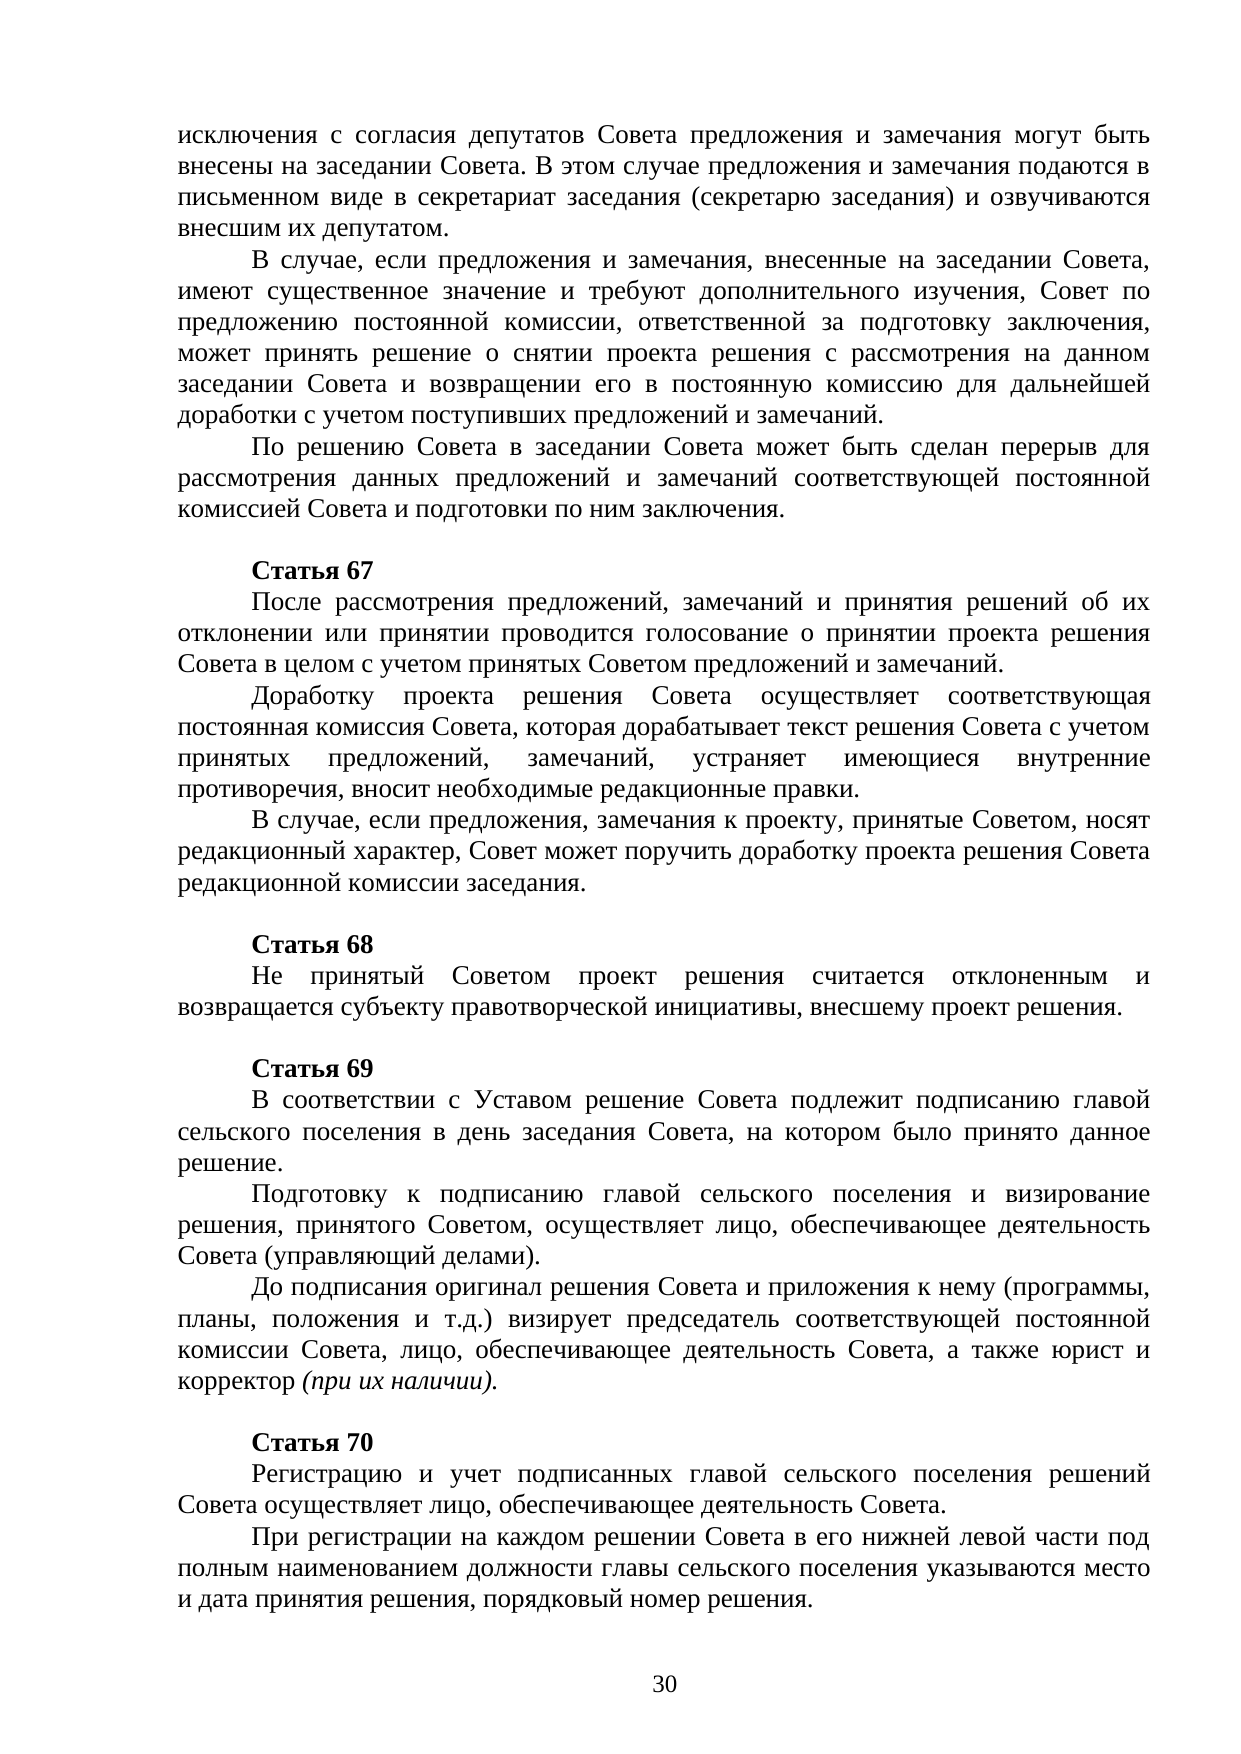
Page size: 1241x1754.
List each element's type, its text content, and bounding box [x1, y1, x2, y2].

text В случае, если предложения, замечания к проекту, принятые Советом, носят редакционный характер, Совет может поручить доработку проекта решения Совета редакционной комиссии заседания. [177, 803, 1152, 897]
text В случае, если предложения и замечания, внесенные на заседании Совета, имеют существенное значение и требуют дополнительного изучения, Совет по предложению постоянной комиссии, ответственной за подготовку заключения, может принять решение о снятии проекта решения с рассмотрения на данном заседании Совета и возвращении его в постоянную комиссию для дальнейшей доработки с учетом поступивших предложений и замечаний. [177, 243, 1152, 429]
text До подписания оригинал решения Совета и приложения к нему (программы, планы, положения и т.д.) визирует председатель соответствующей постоянной комиссии Совета, лицо, обеспечивающее деятельность Совета, а также юрист и корректор (при их наличии). [177, 1271, 1152, 1395]
text В соответствии с Уставом решение Совета подлежит подписанию главой сельского поселения в день заседания Совета, на котором было принято данное решение. [177, 1084, 1152, 1177]
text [177, 118, 1152, 243]
text Подготовку к подписанию главой сельского поселения и визирование решения, принятого Советом, осуществляет лицо, обеспечивающее деятельность Совета (управляющий делами). [177, 1177, 1152, 1271]
text Статья 67 [177, 554, 1152, 585]
text Доработку проекта решения Совета осуществляет соответствующая постоянная комиссия Совета, которая дорабатывает текст решения Совета с учетом принятых предложений, замечаний, устраняет имеющиеся внутренние противоречия, вносит необходимые редакционные правки. [177, 679, 1152, 803]
text Статья 68 [177, 928, 1152, 959]
text Статья 69 [177, 1052, 1152, 1084]
text По решению Совета в заседании Совета может быть сделан перерыв для рассмотрения данных предложений и замечаний соответствующей постоянной комиссией Совета и подготовки по ним заключения. [177, 429, 1152, 523]
text После рассмотрения предложений, замечаний и принятия решений об их отклонении или принятии проводится голосование о принятии проекта решения Совета в целом с учетом принятых Советом предложений и замечаний. [177, 585, 1152, 679]
text Регистрацию и учет подписанных главой сельского поселения решений Совета осуществляет лицо, обеспечивающее деятельность Совета. [177, 1457, 1152, 1520]
text Статья 70 [177, 1426, 1152, 1457]
text При регистрации на каждом решении Совета в его нижней левой части под полным наименованием должности главы сельского поселения указываются место и дата принятия решения, порядковый номер решения. [177, 1520, 1152, 1613]
text Не принятый Советом проект решения считается отклоненным и возвращается субъекту правотворческой инициативы, внесшему проект решения. [177, 959, 1152, 1021]
